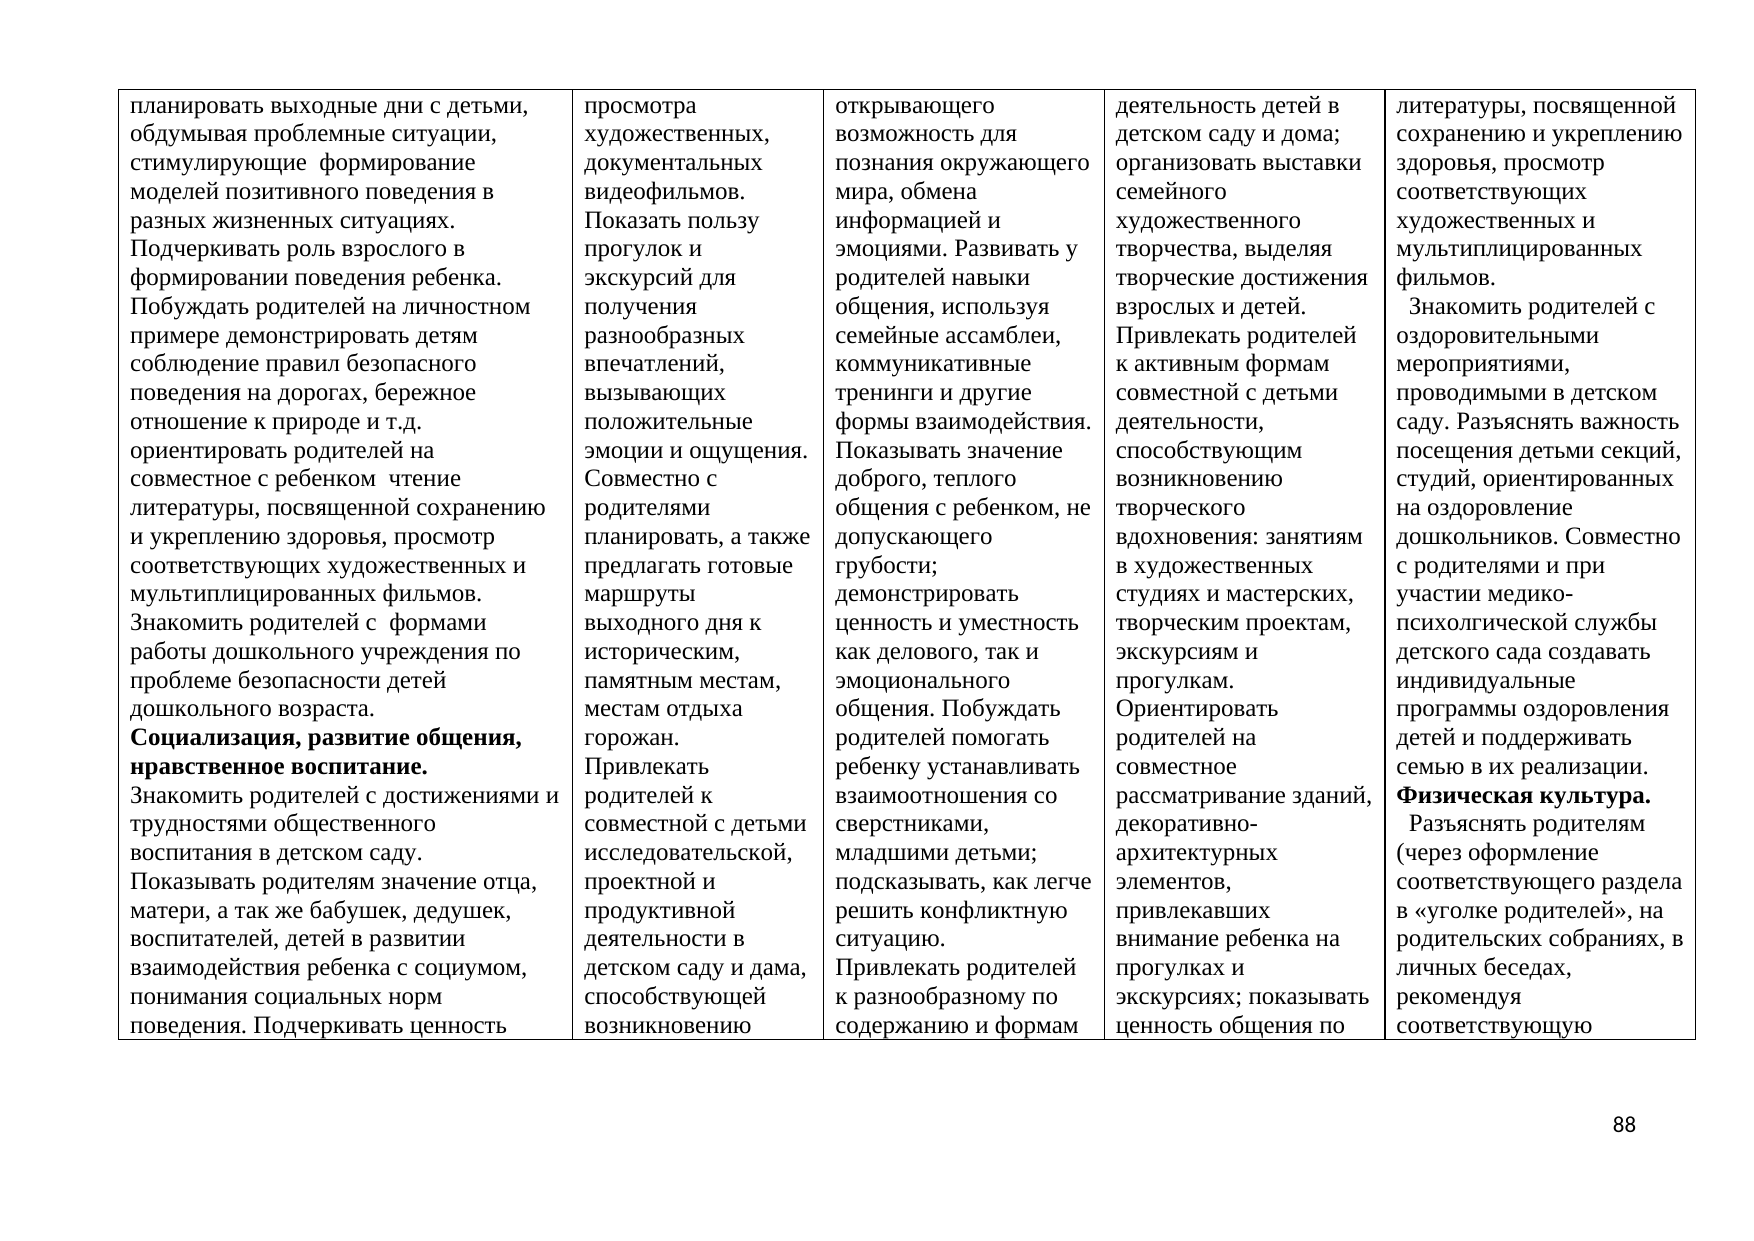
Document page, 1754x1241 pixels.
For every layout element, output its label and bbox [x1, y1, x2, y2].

table_cell [824, 90, 1104, 1038]
table_cell [573, 90, 823, 1038]
table_cell [1105, 90, 1384, 1038]
table_cell [1386, 90, 1695, 1038]
table_cell [119, 90, 572, 1038]
